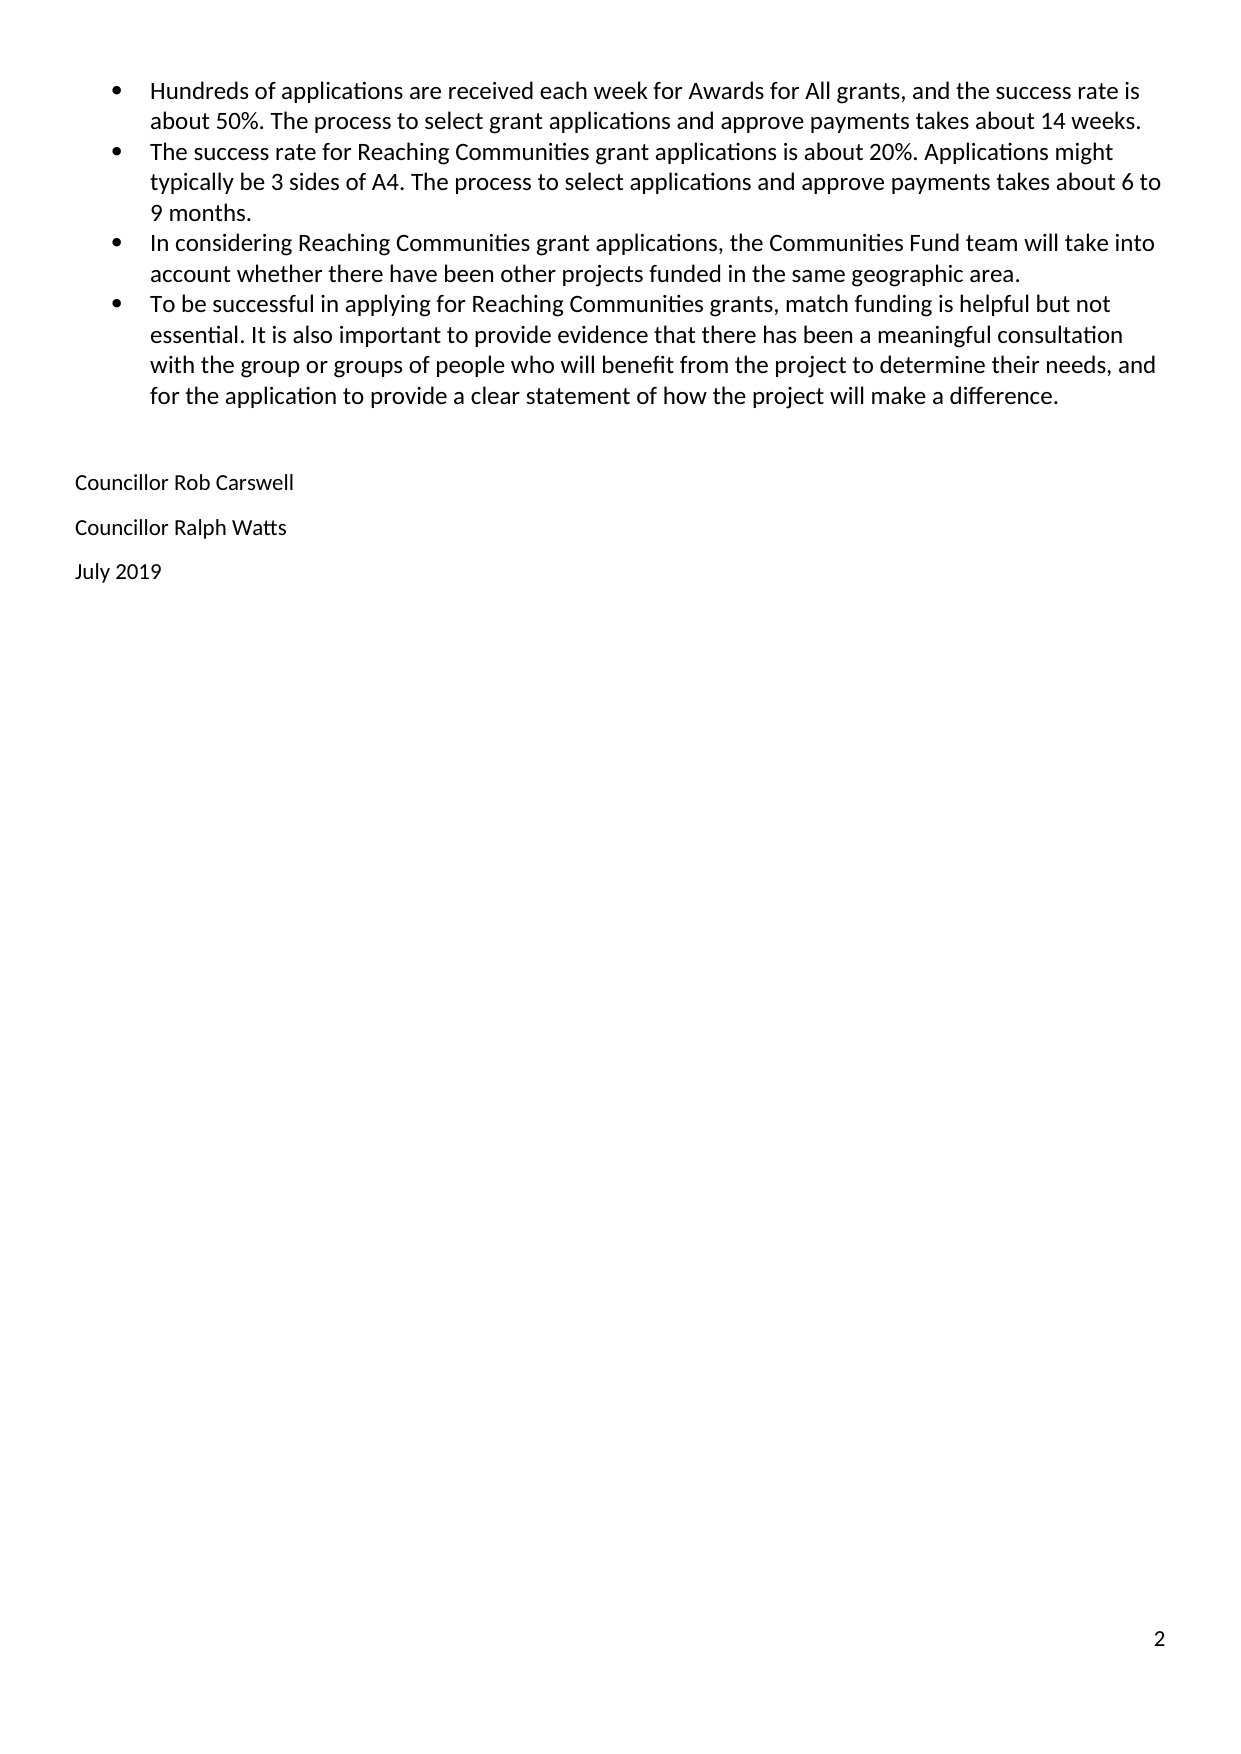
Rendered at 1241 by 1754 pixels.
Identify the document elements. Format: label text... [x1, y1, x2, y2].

list The success rate for Reaching Communities grant applications is about 20%. Applications might typically be 3 sides of A4. The process to select applications and approve payments takes about 6 to 9 months. [112, 136, 1165, 228]
list To be successful in applying for Reaching Communities grants, match funding is helpful but not essential. It is also important to provide evidence that there has been a meaningful consultation with the group or groups of people who will benefit from the project to determine their needs, and for the application to provide a clear statement of how the project will make a difference. [112, 289, 1165, 411]
text Councillor Rob Carswell [75, 468, 1165, 496]
list Hundreds of applications are received each week for Awards for All grants, and the success rate is about 50%. The process to select grant applications and approve payments takes about 14 weeks. [112, 75, 1165, 136]
list In considering Reaching Communities grant applications, the Communities Fund team will take into account whether there have been other projects funded in the same geographic area. [112, 228, 1165, 289]
text Councillor Ralph Watts [75, 513, 1165, 541]
text July 2019 [75, 557, 1165, 585]
